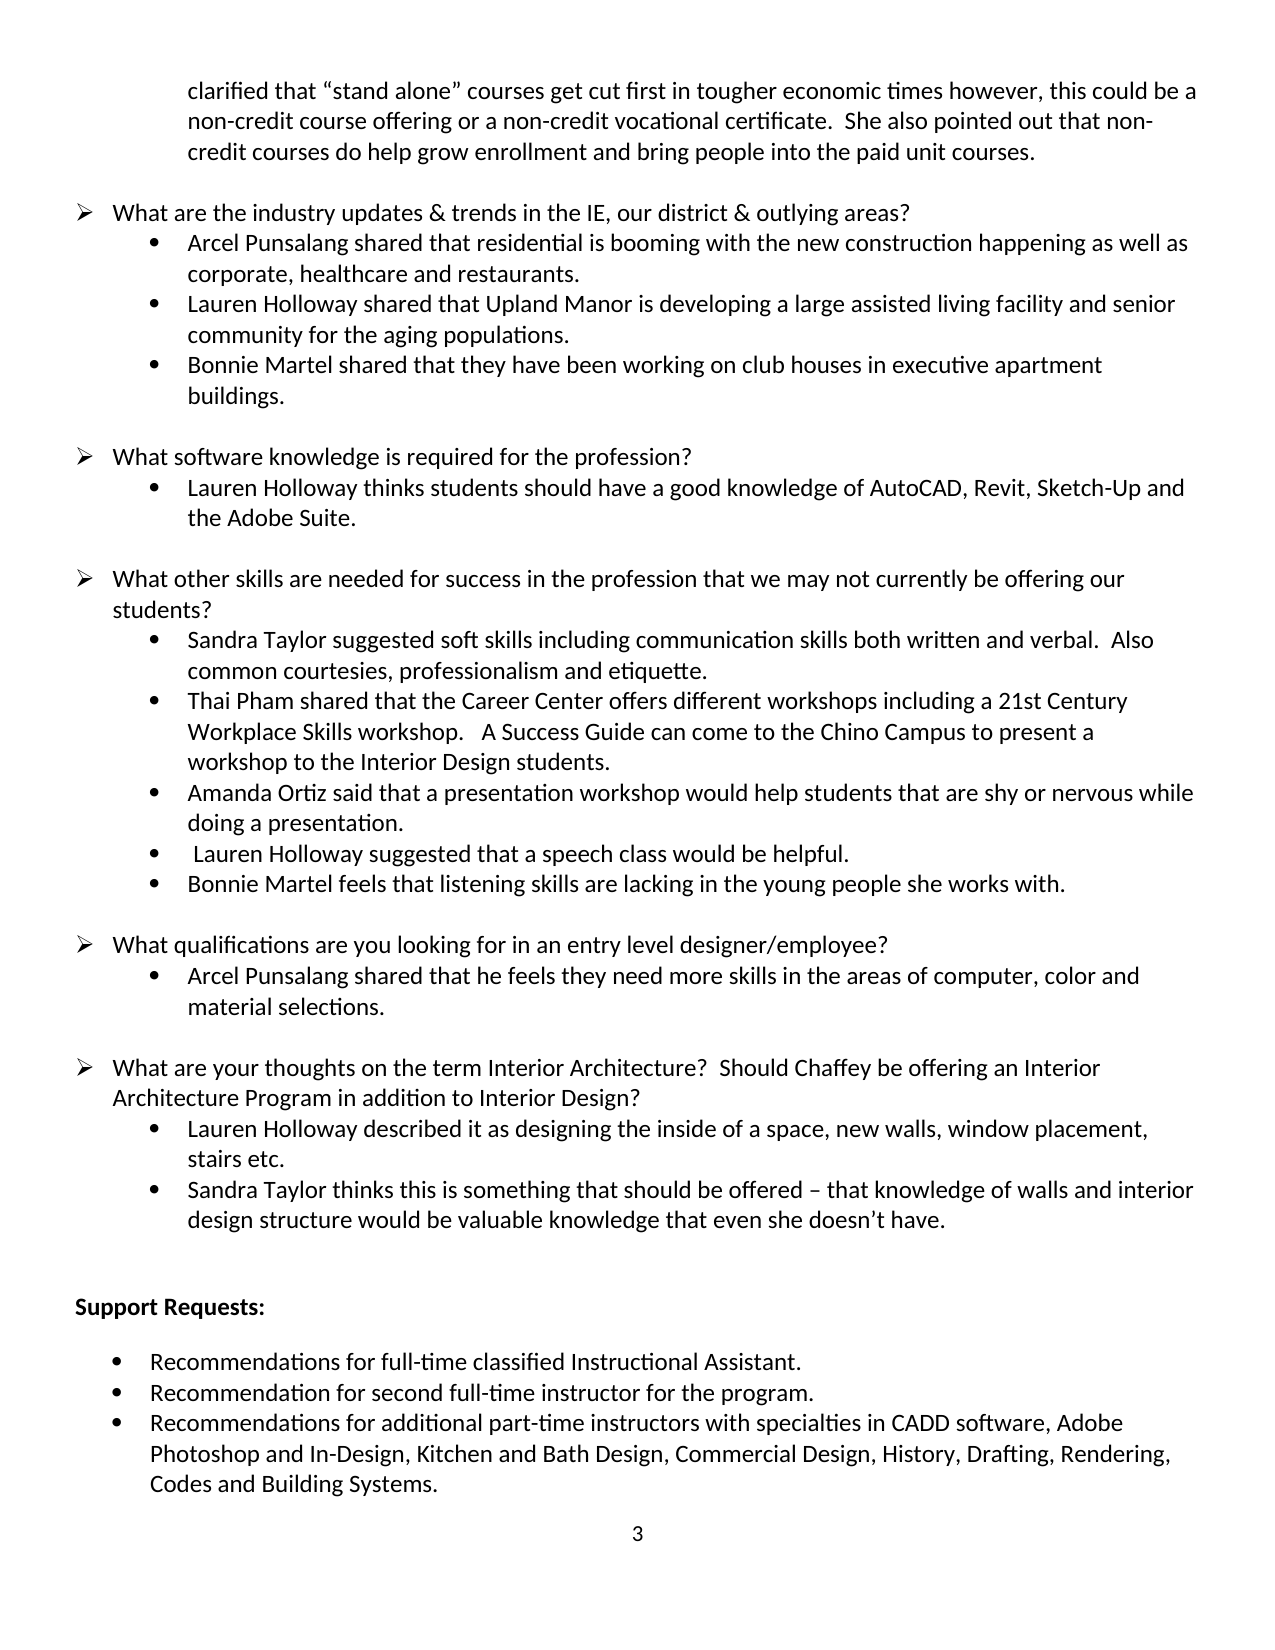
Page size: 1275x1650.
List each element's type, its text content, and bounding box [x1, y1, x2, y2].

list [150, 75, 1200, 167]
list Lauren Holloway shared that Upland Manor is developing a large assisted living facility and senior community for the aging populations. [150, 289, 1200, 350]
list Lauren Holloway suggested that a speech class would be helpful. [150, 838, 1200, 868]
list Lauren Holloway thinks students should have a good knowledge of AutoCAD, Revit, Sketch-Up and the Adobe Suite. [150, 472, 1200, 533]
text Support Requests: [75, 1291, 1200, 1321]
list Lauren Holloway described it as designing the inside of a space, new walls, window placement, stairs etc. [150, 1113, 1200, 1174]
list What qualifications are you looking for in an entry level designer/employee? [75, 929, 1200, 960]
list Thai Pham shared that the Career Center offers different workshops including a 21st Century Workplace Skills workshop. A Success Guide can come to the Chino Campus to present a workshop to the Interior Design students. [150, 685, 1200, 777]
list Arcel Punsalang shared that residential is booming with the new construction happening as well as corporate, healthcare and restaurants. [150, 228, 1200, 289]
list Recommendations for additional part-time instructors with specialties in CADD software, Adobe Photoshop and In-Design, Kitchen and Bath Design, Commercial Design, History, Drafting, Rendering, Codes and Building Systems. [112, 1407, 1200, 1499]
list Recommendation for second full-time instructor for the program. [112, 1377, 1200, 1407]
list What other skills are needed for success in the profession that we may not currently be offering our students? [75, 563, 1200, 624]
list What are your thoughts on the term Interior Architecture? Should Chaffey be offering an Interior Architecture Program in addition to Interior Design? [75, 1052, 1200, 1113]
list Amanda Ortiz said that a presentation workshop would help students that are shy or nervous while doing a presentation. [150, 777, 1200, 838]
list What software knowledge is required for the profession? [75, 441, 1200, 472]
list Bonnie Martel feels that listening skills are lacking in the young people she works with. [150, 868, 1200, 899]
list Recommendations for full-time classified Instructional Assistant. [112, 1346, 1200, 1377]
list What are the industry updates & trends in the IE, our district & outlying areas? [75, 197, 1200, 228]
list Arcel Punsalang shared that he feels they need more skills in the areas of computer, color and material selections. [150, 960, 1200, 1021]
list Sandra Taylor thinks this is something that should be offered – that knowledge of walls and interior design structure would be valuable knowledge that even she doesn’t have. [150, 1174, 1200, 1235]
list Sandra Taylor suggested soft skills including communication skills both written and verbal. Also common courtesies, professionalism and etiquette. [150, 624, 1200, 685]
list Bonnie Martel shared that they have been working on club houses in executive apartment buildings. [150, 350, 1200, 411]
